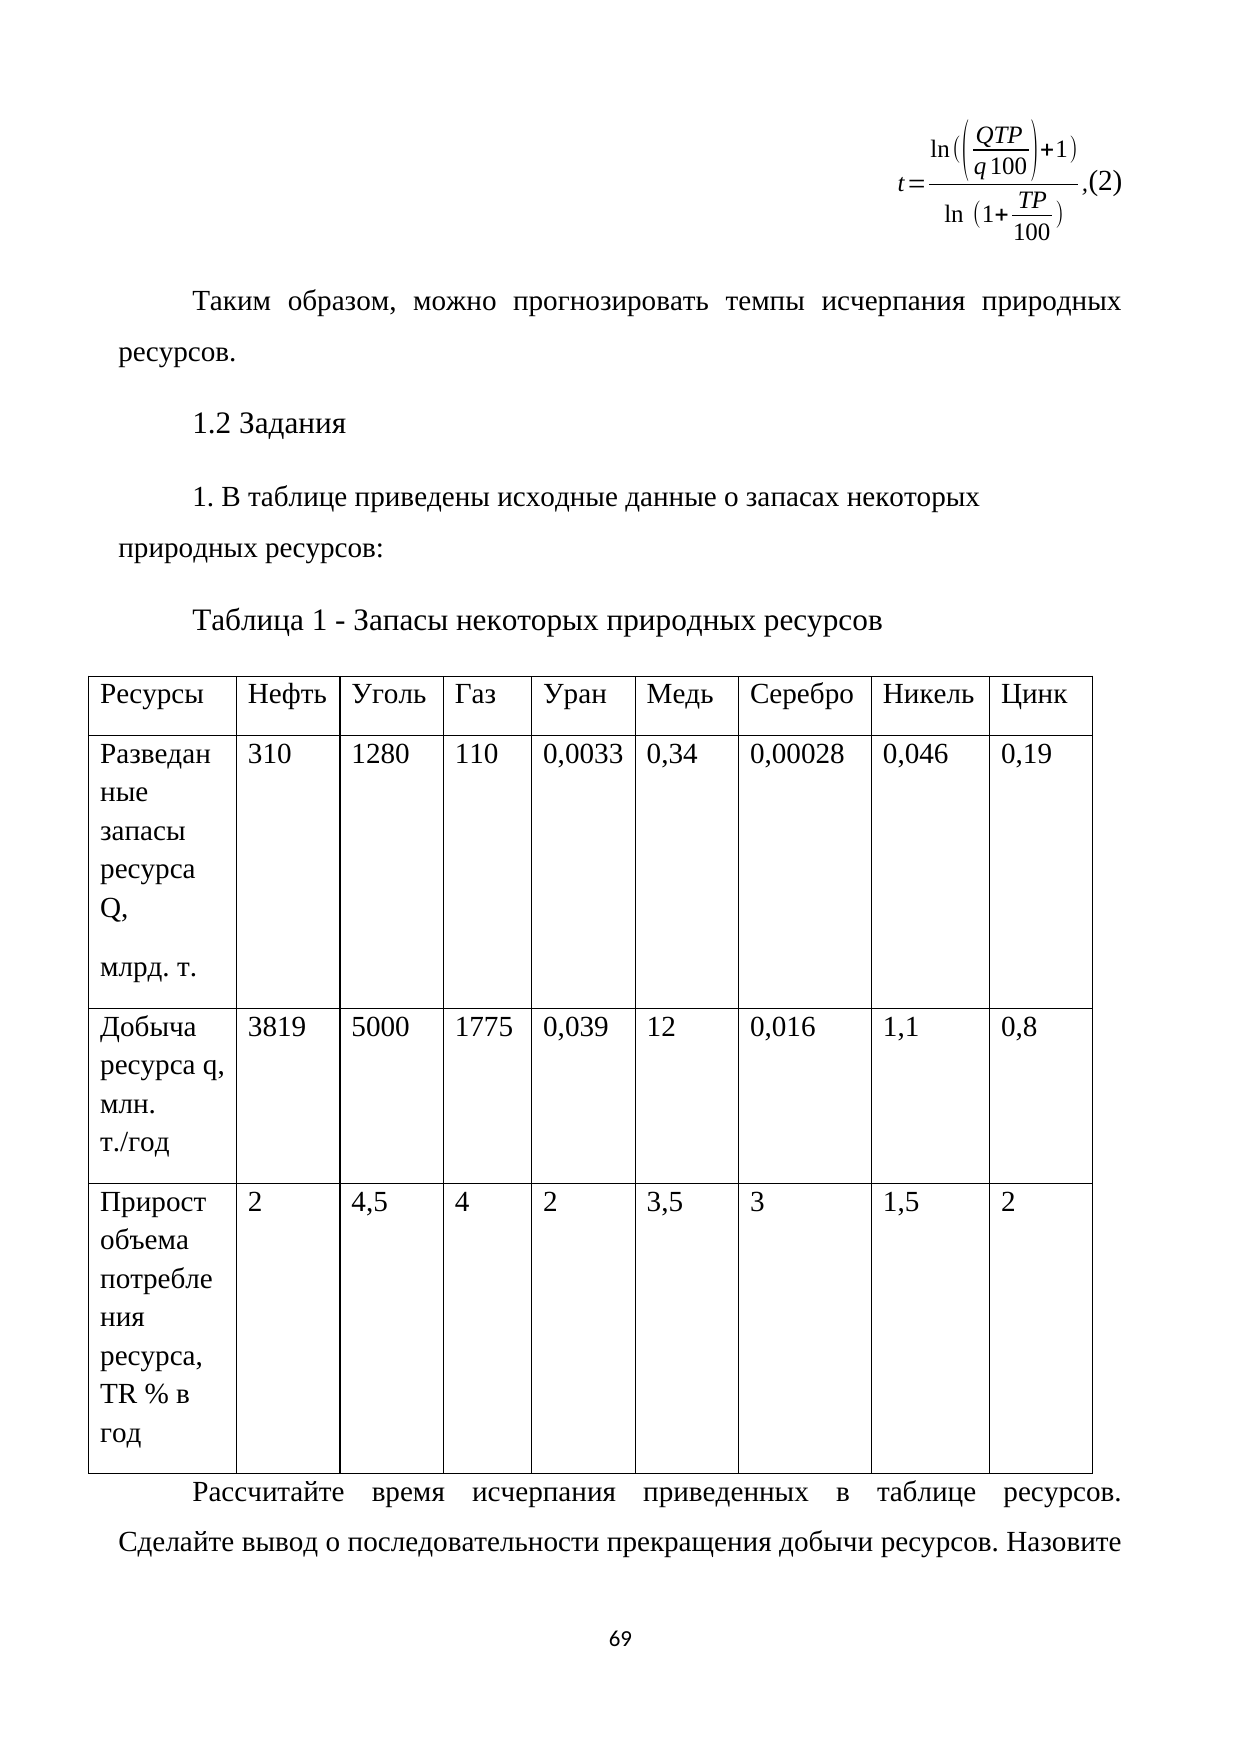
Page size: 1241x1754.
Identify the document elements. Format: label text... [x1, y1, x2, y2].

table_cell 1,1 [872, 1009, 989, 1183]
table_cell Разведанные запасы ресурса Q, млрд. т. [89, 736, 236, 1008]
table_cell 1,5 [872, 1184, 989, 1473]
table_cell 2 [237, 1184, 339, 1473]
text 1. В таблице приведены исходные данные о запасах некоторых природных ресурсов: [118, 479, 1122, 563]
table_header Нефть [237, 677, 339, 735]
table_cell 1775 [444, 1009, 531, 1183]
table_cell 4 [444, 1184, 531, 1473]
table_header Ресурсы [89, 677, 236, 735]
table_header Уран [532, 677, 635, 735]
table_cell 0,19 [990, 736, 1092, 1008]
table_cell 3,5 [636, 1184, 738, 1473]
table_cell 5000 [341, 1009, 443, 1183]
text 1.2 Задания [118, 405, 1122, 441]
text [118, 1474, 1122, 1558]
table_cell Прирост объема потребления ресурса, TR % в год [89, 1184, 236, 1473]
table_cell 2 [990, 1184, 1092, 1473]
table_cell 12 [636, 1009, 738, 1183]
table_cell 0,00028 [739, 736, 871, 1008]
table_cell 4,5 [341, 1184, 443, 1473]
table_cell 0,8 [990, 1009, 1092, 1183]
table_cell 0,039 [532, 1009, 635, 1183]
text Таблица 1 - Запасы некоторых природных ресурсов [118, 601, 1122, 637]
table_cell 1280 [341, 736, 443, 1008]
table_cell 2 [532, 1184, 635, 1473]
table_header Серебро [739, 677, 871, 735]
table_header Медь [636, 677, 738, 735]
table_cell 0,016 [739, 1009, 871, 1183]
text Таким образом, можно прогнозировать темпы исчерпания природных ресурсов. [118, 283, 1122, 367]
table_cell 0,0033 [532, 736, 635, 1008]
table_header Никель [872, 677, 989, 735]
table_cell 0,046 [872, 736, 989, 1008]
table_cell 3819 [237, 1009, 339, 1183]
table_header Цинк [990, 677, 1092, 735]
table_cell Добыча ресурса q, млн. т./год [89, 1009, 236, 1183]
table_header Уголь [341, 677, 443, 735]
table_cell 110 [444, 736, 531, 1008]
table_cell 310 [237, 736, 339, 1008]
table_cell 0,34 [636, 736, 738, 1008]
text (2) [118, 118, 1122, 246]
table_header Газ [444, 677, 531, 735]
table_cell 3 [739, 1184, 871, 1473]
